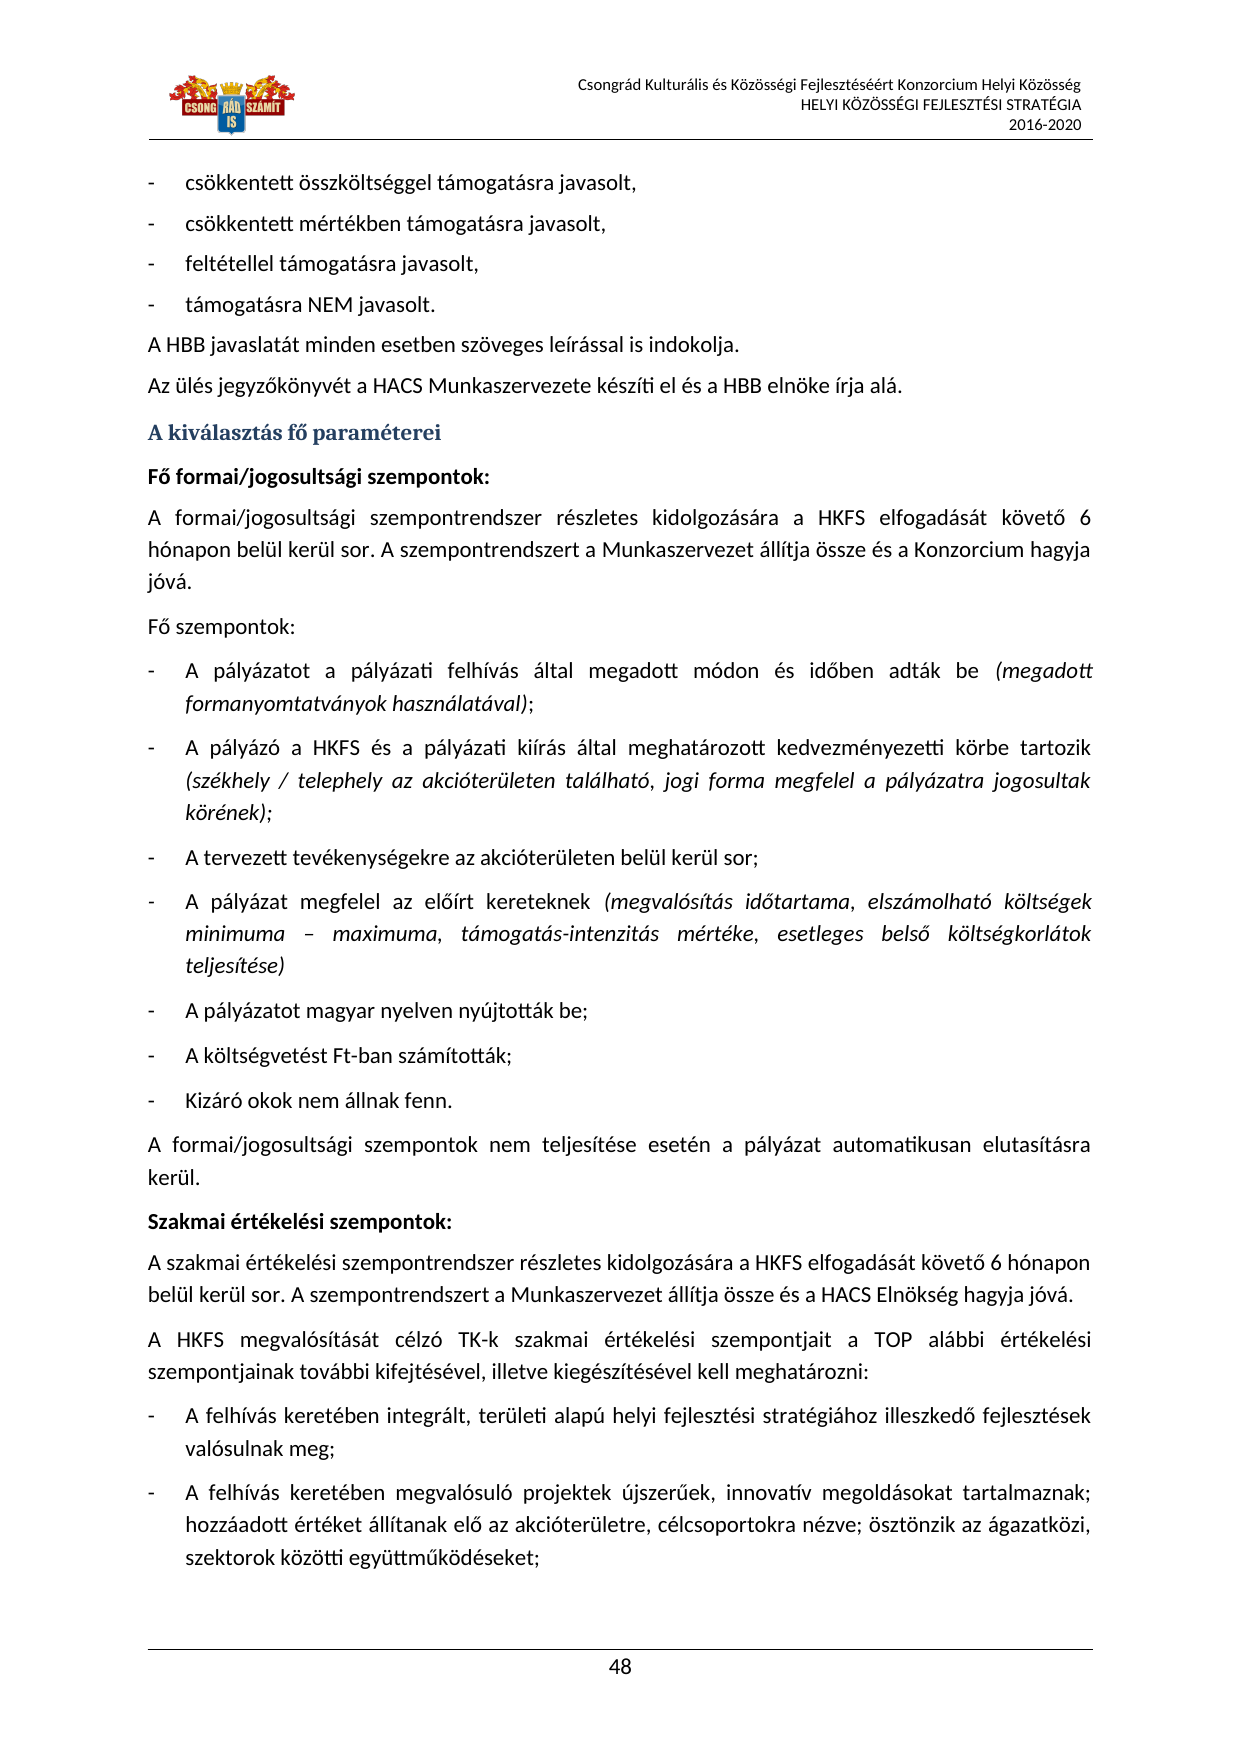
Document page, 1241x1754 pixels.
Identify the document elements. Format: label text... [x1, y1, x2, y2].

text A szakmai értékelési szempontrendszer részletes kidolgozására a HKFS elfogadását követő 6 hónapon belül kerül sor. A szempontrendszert a Munkaszervezet állítja össze és a HACS Elnökség hagyja jóvá. [148, 1248, 1093, 1308]
list csökkentett összköltséggel támogatásra javasolt, [148, 168, 1093, 196]
list A pályázat megfelel az előírt kereteknek (megvalósítás időtartama, elszámolható költségek minimuma – maximuma, támogatás-intenzitás mértéke, esetleges belső költségkorlátok teljesítése) [148, 887, 1093, 980]
list A pályázatot a pályázati felhívás által megadott módon és időben adták be (megadott formanyomtatványok használatával); [148, 657, 1093, 717]
text Szakmai értékelési szempontok: [148, 1207, 1093, 1235]
text A formai/jogosultsági szempontrendszer részletes kidolgozására a HKFS elfogadását követő 6 hónapon belül kerül sor. A szempontrendszert a Munkaszervezet állítja össze és a Konzorcium hagyja jóvá. [148, 503, 1093, 595]
list feltétellel támogatásra javasolt, [148, 249, 1093, 277]
text Fő szempontok: [148, 612, 1093, 640]
list A felhívás keretében integrált, területi alapú helyi fejlesztési stratégiához illeszkedő fejlesztések valósulnak meg; [148, 1402, 1093, 1462]
text Az ülés jegyzőkönyvét a HACS Munkaszervezete készíti el és a HBB elnöke írja alá. [148, 371, 1093, 399]
list A pályázó a HKFS és a pályázati kiírás által meghatározott kedvezményezetti körbe tartozik (székhely / telephely az akcióterületen található, jogi forma megfelel a pályázatra jogosultak körének); [148, 733, 1093, 826]
list támogatásra NEM javasolt. [148, 290, 1093, 318]
text A HBB javaslatát minden esetben szöveges leírással is indokolja. [148, 330, 1093, 358]
list Kizáró okok nem állnak fenn. [148, 1086, 1093, 1114]
list csökkentett mértékben támogatásra javasolt, [148, 209, 1093, 237]
list A költségvetést Ft-ban számították; [148, 1041, 1093, 1069]
text A HKFS megvalósítását célzó TK-k szakmai értékelési szempontjait a TOP alábbi értékelési szempontjainak további kifejtésével, illetve kiegészítésével kell meghatározni: [148, 1325, 1093, 1385]
text A formai/jogosultsági szempontok nem teljesítése esetén a pályázat automatikusan elutasításra kerül. [148, 1130, 1093, 1191]
picture [159, 73, 304, 140]
list A pályázatot magyar nyelven nyújtották be; [148, 996, 1093, 1024]
subtitle A kiválasztás fő paraméterei [148, 420, 1093, 446]
list A felhívás keretében megvalósuló projektek újszerűek, innovatív megoldásokat tartalmaznak; hozzáadott értéket állítanak elő az akcióterületre, célcsoportokra nézve; ösztönzik az ágazatközi, szektorok közötti együttműködéseket; [148, 1478, 1093, 1571]
list A tervezett tevékenységekre az akcióterületen belül kerül sor; [148, 843, 1093, 871]
text Fő formai/jogosultsági szempontok: [148, 462, 1093, 490]
